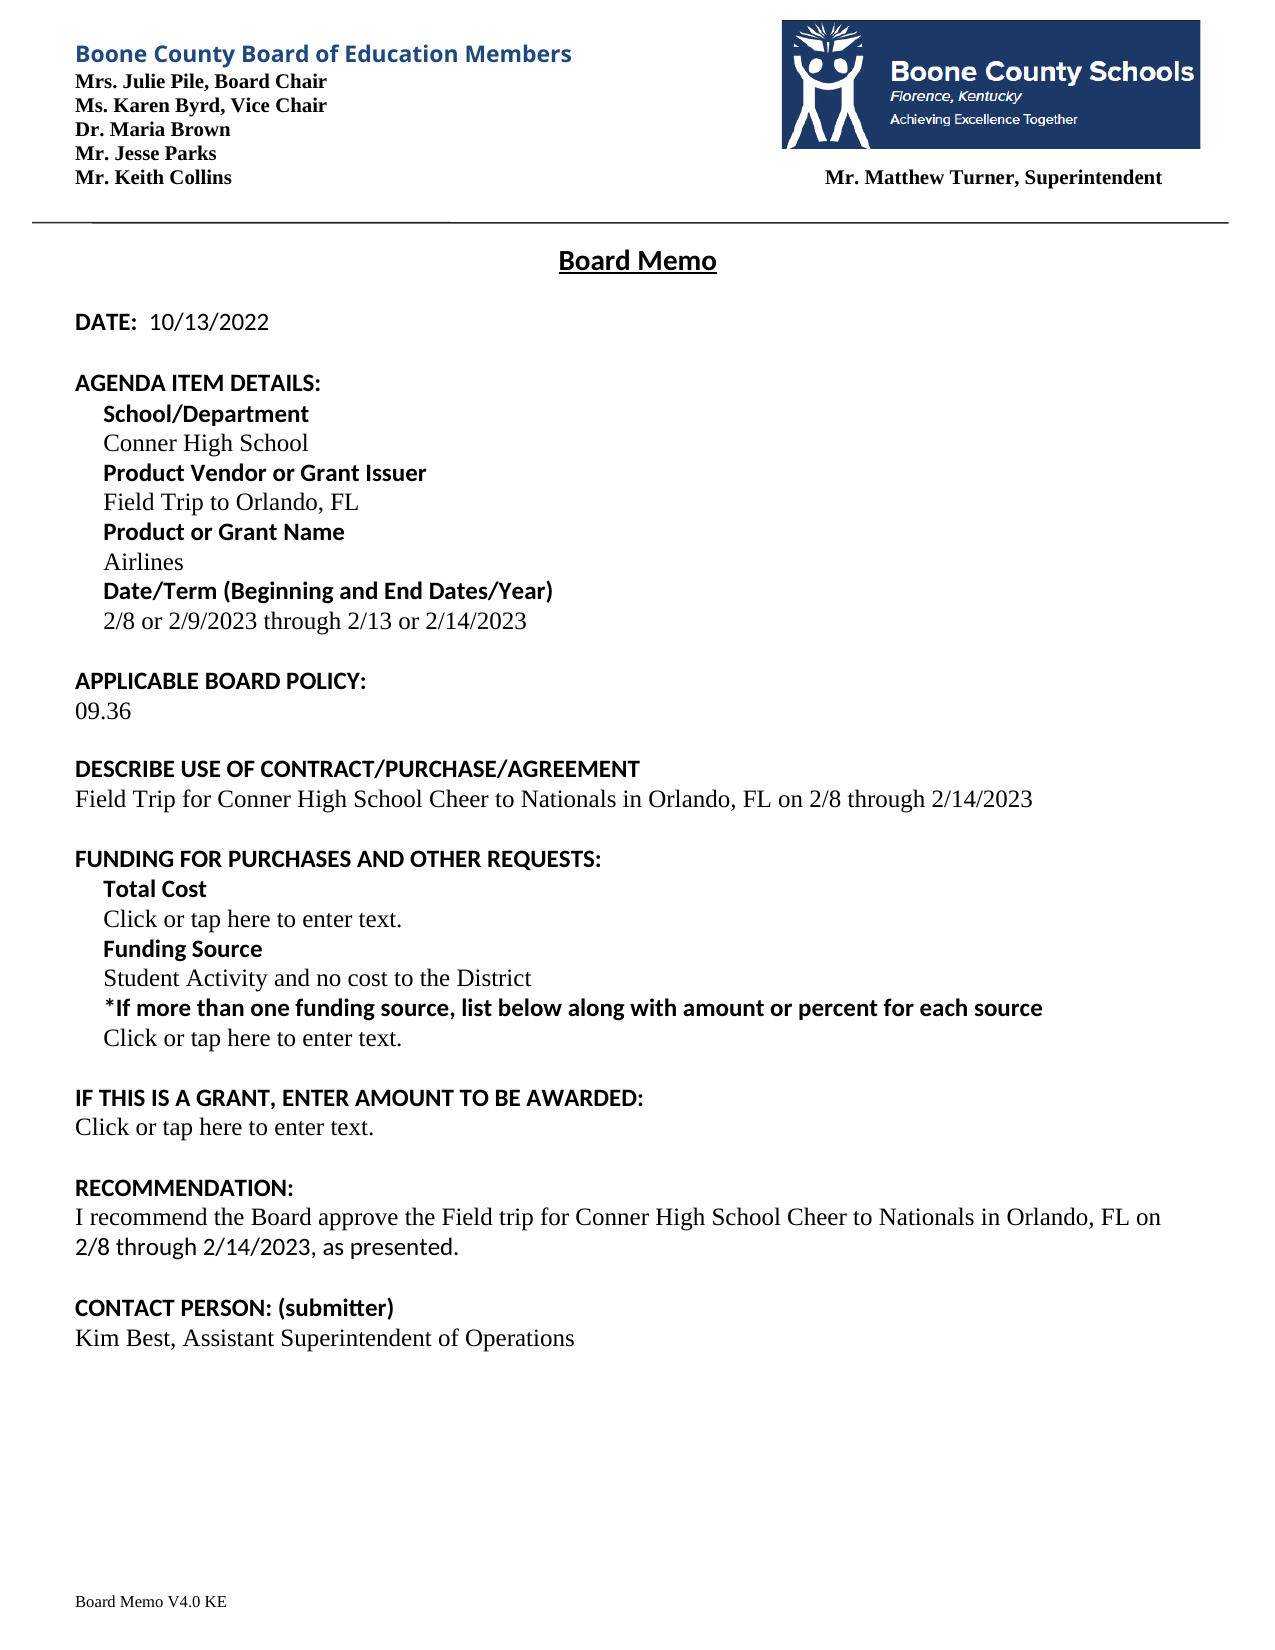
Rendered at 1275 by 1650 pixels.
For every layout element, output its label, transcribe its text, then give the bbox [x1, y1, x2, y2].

text School/Department [103, 398, 1200, 428]
text DATE: [75, 306, 1200, 337]
text Product or Grant Name [103, 516, 1200, 547]
picture [781, 20, 1201, 149]
text *If more than one funding source, list below along with amount or percent for each source [75, 992, 1200, 1023]
text Total Cost [103, 874, 1200, 904]
text Product Vendor or Grant Issuer [103, 457, 1200, 487]
text AGENDA ITEM DETAILS: [75, 367, 1200, 398]
text Date/Term (Beginning and End Dates/Year) [103, 576, 1200, 606]
text APPLICABLE BOARD POLICY: [75, 665, 1200, 696]
text FUNDING FOR PURCHASES AND OTHER REQUESTS: [75, 843, 1200, 874]
text RECOMMENDATION: [75, 1172, 1200, 1202]
text DESCRIBE USE OF CONTRACT/PURCHASE/AGREEMENT [75, 753, 1200, 784]
text CONTACT PERSON: (submitter) [75, 1292, 1200, 1323]
text IF THIS IS A GRANT, ENTER AMOUNT TO BE AWARDED: [75, 1082, 1200, 1112]
text Funding Source [103, 933, 1200, 963]
text Board Memo [75, 242, 1200, 277]
